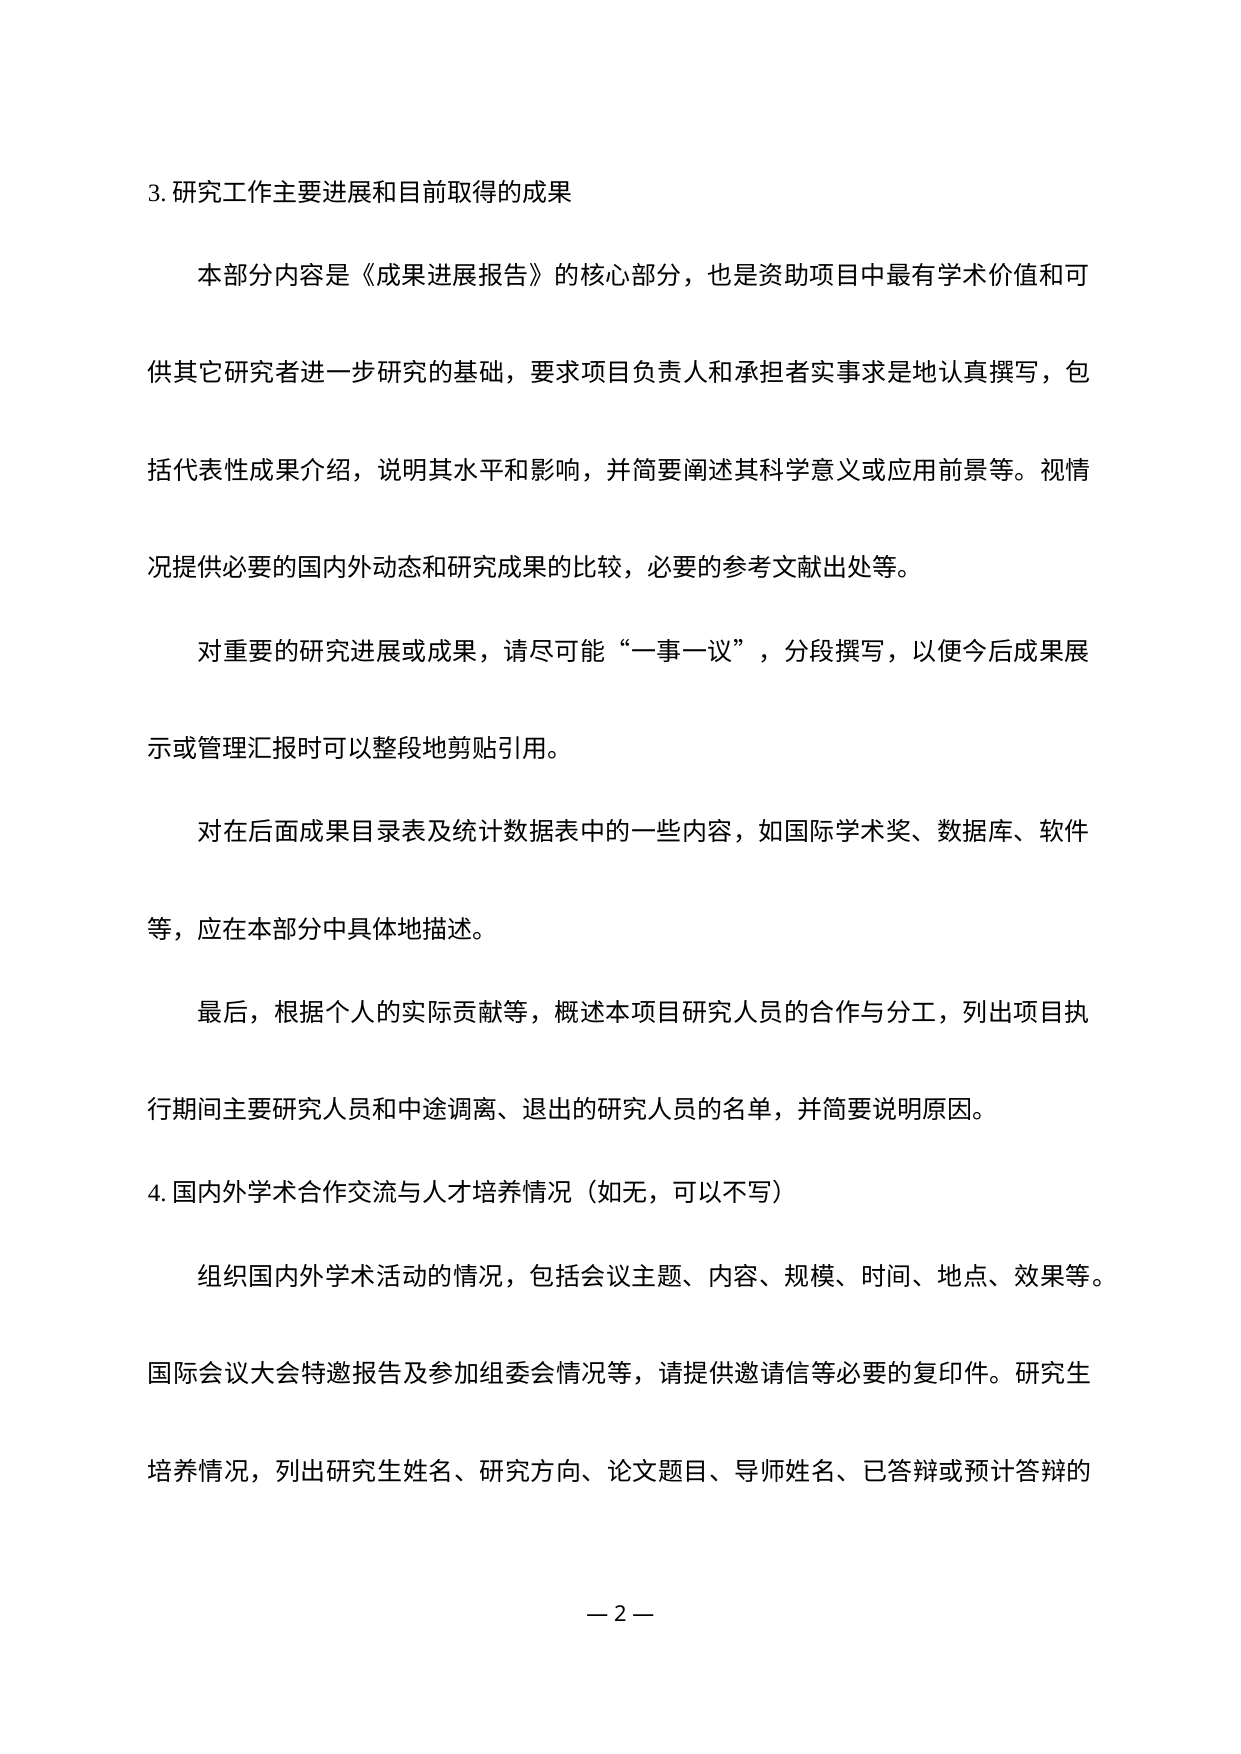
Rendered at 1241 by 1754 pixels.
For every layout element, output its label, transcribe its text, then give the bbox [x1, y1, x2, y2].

text 3. 研究工作主要进展和目前取得的成果 [148, 158, 1092, 223]
text 4. 国内外学术合作交流与人才培养情况（如无，可以不写） [148, 1158, 1092, 1223]
text 对在后面成果目录表及统计数据表中的一些内容，如国际学术奖、数据库、软件等，应在本部分中具体地描述。 [148, 797, 1092, 960]
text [148, 1242, 1092, 1502]
text 对重要的研究进展或成果，请尽可能“一事一议”，分段撰写，以便今后成果展示或管理汇报时可以整段地剪贴引用。 [148, 617, 1092, 779]
text 本部分内容是《成果进展报告》的核心部分，也是资助项目中最有学术价值和可供其它研究者进一步研究的基础，要求项目负责人和承担者实事求是地认真撰写，包括代表性成果介绍，说明其水平和影响，并简要阐述其科学意义或应用前景等。视情况提供必要的国内外动态和研究成果的比较，必要的参考文献出处等。 [148, 241, 1092, 598]
text 最后，根据个人的实际贡献等，概述本项目研究人员的合作与分工，列出项目执行期间主要研究人员和中途调离、退出的研究人员的名单，并简要说明原因。 [148, 978, 1092, 1140]
